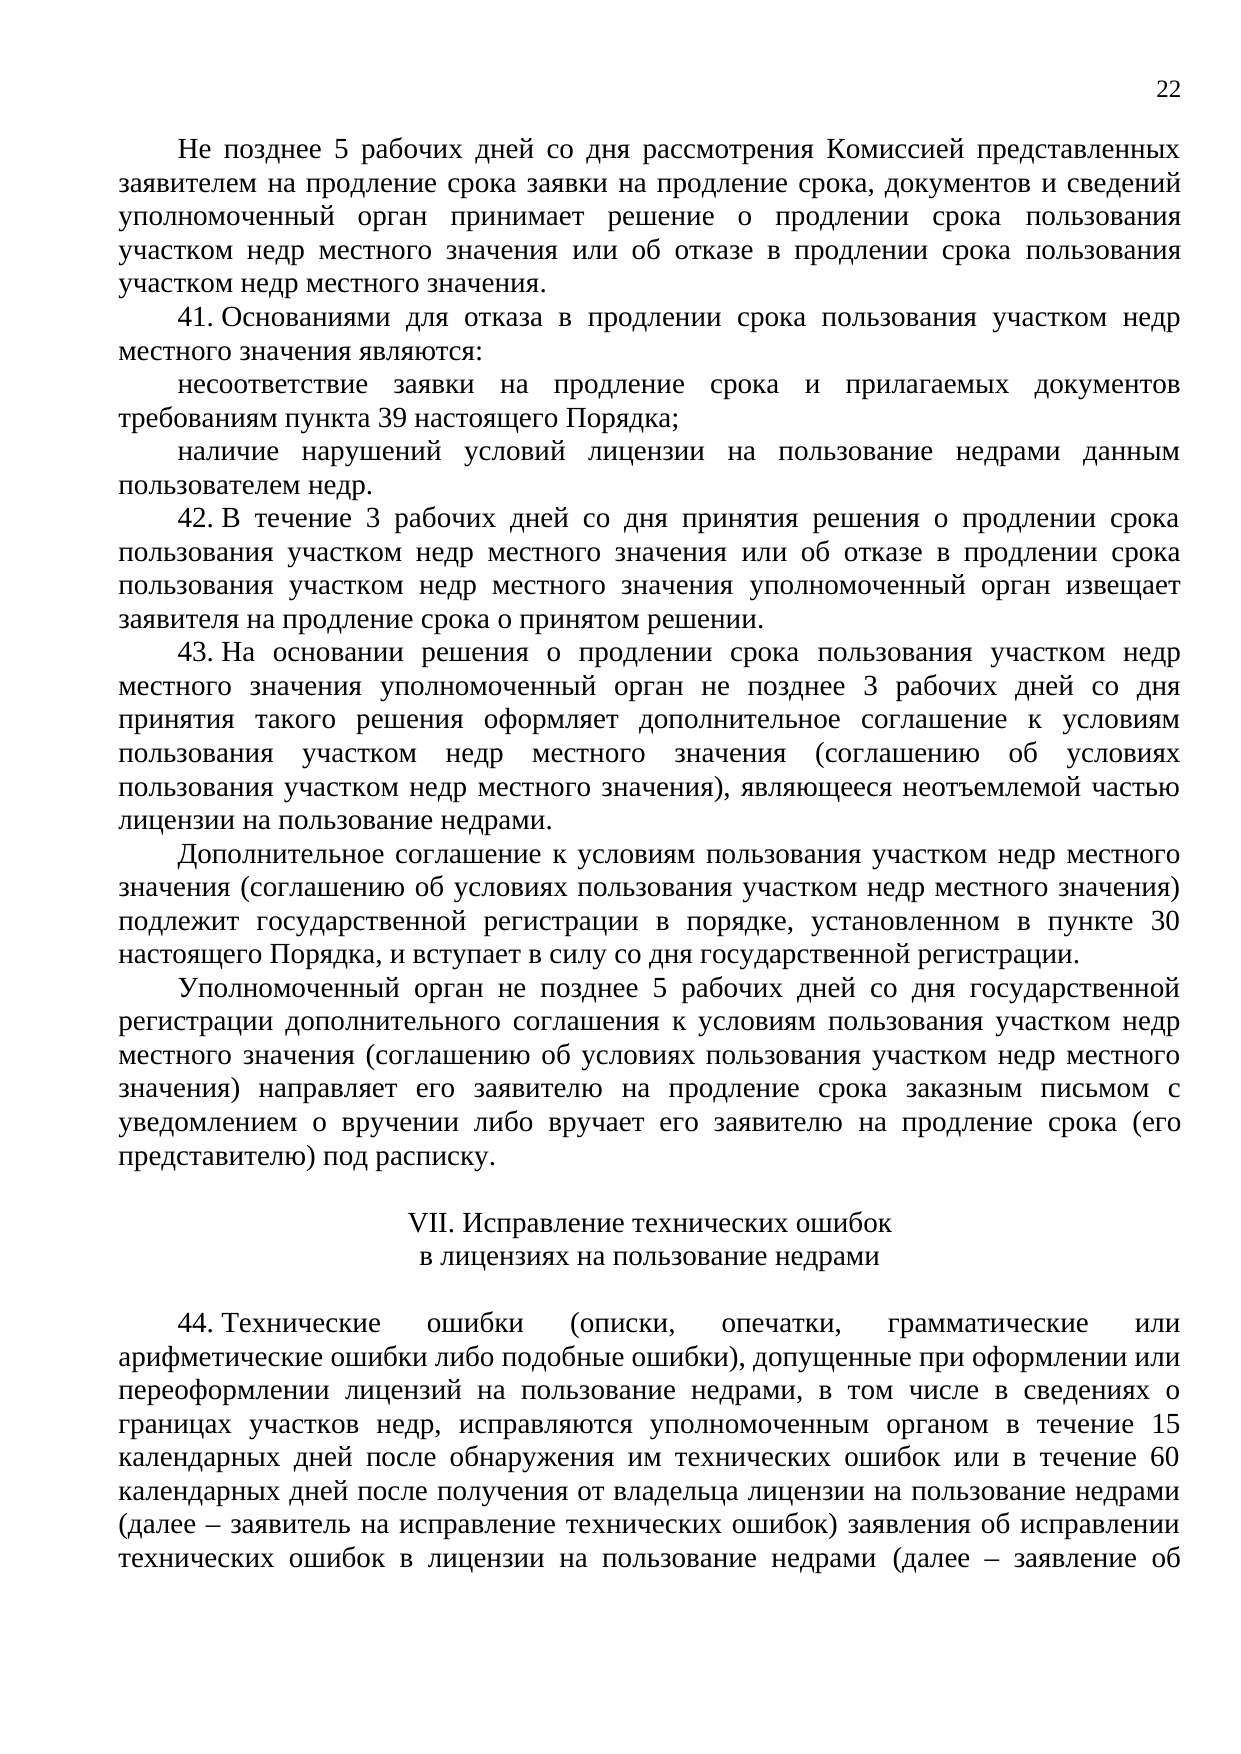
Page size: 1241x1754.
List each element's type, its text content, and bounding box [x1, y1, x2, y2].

text Не позднее 5 рабочих дней со дня рассмотрения Комиссией представленных заявителем на продление срока заявки на продление срока, документов и сведений уполномоченный орган принимает решение о продлении срока пользования участком недр местного значения или об отказе в продлении срока пользования участком недр местного значения. [118, 131, 1181, 299]
text в лицензиях на пользование недрами [118, 1238, 1181, 1272]
text VII. Исправление технических ошибок [118, 1205, 1181, 1238]
text наличие нарушений условий лицензии на пользование недрами данным пользователем недр. [118, 433, 1181, 500]
text Дополнительное соглашение к условиям пользования участком недр местного значения (соглашению об условиях пользования участком недр местного значения) подлежит государственной регистрации в порядке, установленном в пункте 30 настоящего Порядка, и вступает в силу со дня государственной регистрации. [118, 836, 1181, 970]
text несоответствие заявки на продление срока и прилагаемых документов требованиям пункта 39 настоящего Порядка; [118, 366, 1181, 433]
text 41. Основаниями для отказа в продлении срока пользования участком недр местного значения являются: [118, 299, 1181, 366]
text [118, 1305, 1181, 1574]
text 42. В течение 3 рабочих дней со дня принятия решения о продлении срока пользования участком недр местного значения или об отказе в продлении срока пользования участком недр местного значения уполномоченный орган извещает заявителя на продление срока о принятом решении. [118, 500, 1181, 634]
text Уполномоченный орган не позднее 5 рабочих дней со дня государственной регистрации дополнительного соглашения к условиям пользования участком недр местного значения (соглашению об условиях пользования участком недр местного значения) направляет его заявителю на продление срока заказным письмом с уведомлением о вручении либо вручает его заявителю на продление срока (его представителю) под расписку. [118, 970, 1181, 1171]
text 43. На основании решения о продлении срока пользования участком недр местного значения уполномоченный орган не позднее 3 рабочих дней со дня принятия такого решения оформляет дополнительное соглашение к условиям пользования участком недр местного значения (соглашению об условиях пользования участком недр местного значения), являющееся неотъемлемой частью лицензии на пользование недрами. [118, 634, 1181, 836]
